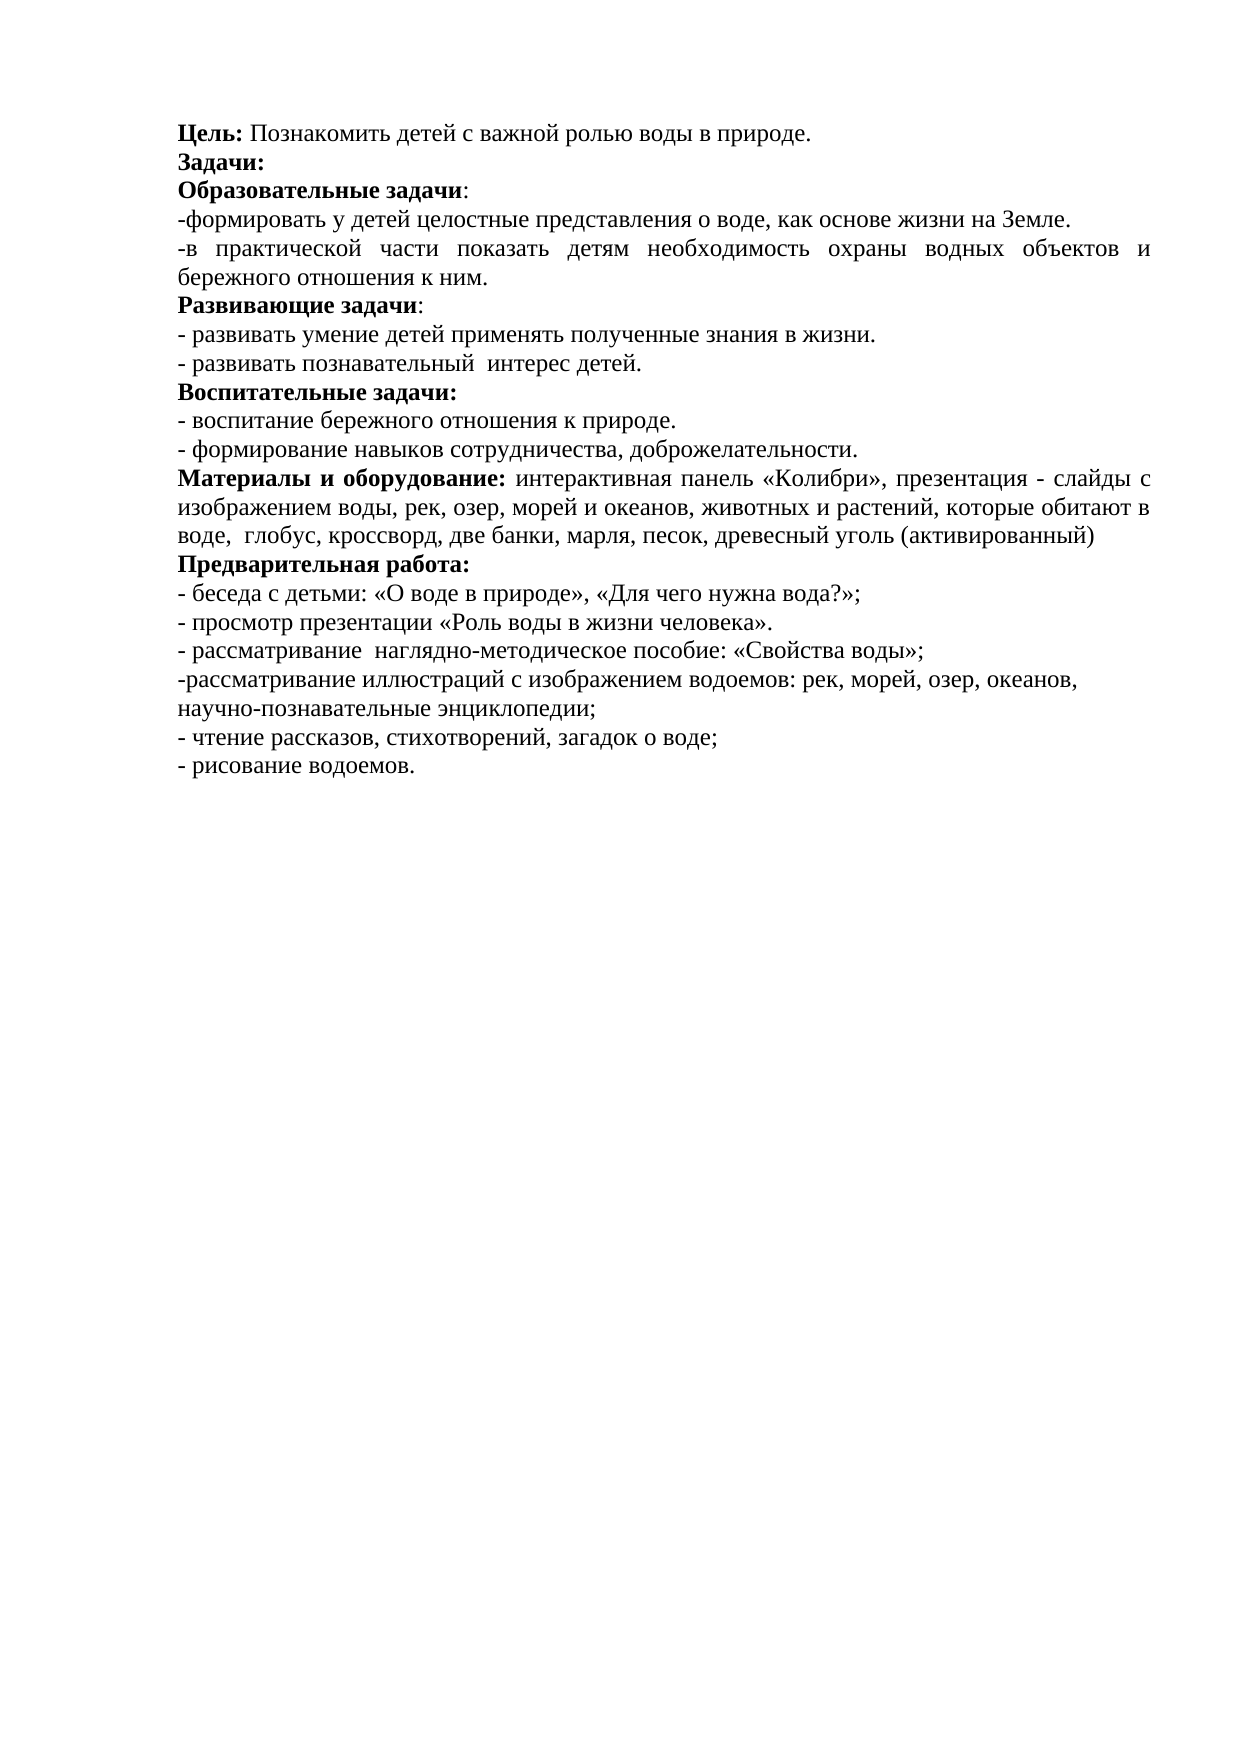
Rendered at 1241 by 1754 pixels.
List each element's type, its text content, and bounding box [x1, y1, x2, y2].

text Воспитательные задачи: [177, 377, 1152, 406]
text -рассматривание иллюстраций с изображением водоемов: рек, морей, озер, океанов, научно-познавательные энциклопедии; [177, 664, 1152, 722]
text Материалы и оборудование: интерактивная панель «Колибри», презентация - слайды с изображением воды, рек, озер, морей и океанов, животных и растений, которые обитают в воде, глобус, кроссворд, две банки, марля, песок, древесный уголь (активированный) [177, 463, 1152, 549]
text Образовательные задачи: [177, 176, 1152, 204]
text - рисование водоемов. [177, 751, 1152, 779]
text Предварительная работа: [177, 549, 1152, 578]
text - рассматривание наглядно-методическое пособие: «Свойства воды»; [177, 636, 1152, 664]
text - чтение рассказов, стихотворений, загадок о воде; [177, 722, 1152, 751]
text -в практической части показать детям необходимость охраны водных объектов и бережного отношения к ним. [177, 233, 1152, 291]
text - беседа с детьми: «О воде в природе», «Для чего нужна вода?»; [177, 578, 1152, 607]
text Цель: Познакомить детей с важной ролью воды в природе. [177, 118, 1152, 147]
text - просмотр презентации «Роль воды в жизни человека». [177, 607, 1152, 636]
text -формировать у детей целостные представления о воде, как основе жизни на Земле. [177, 204, 1152, 233]
text Развивающие задачи: [177, 291, 1152, 319]
text - формирование навыков сотрудничества, доброжелательности. [177, 434, 1152, 463]
text - развивать умение детей применять полученные знания в жизни. [177, 319, 1152, 348]
text Задачи: [177, 147, 1152, 176]
text - развивать познавательный интерес детей. [177, 348, 1152, 377]
text - воспитание бережного отношения к природе. [177, 406, 1152, 434]
